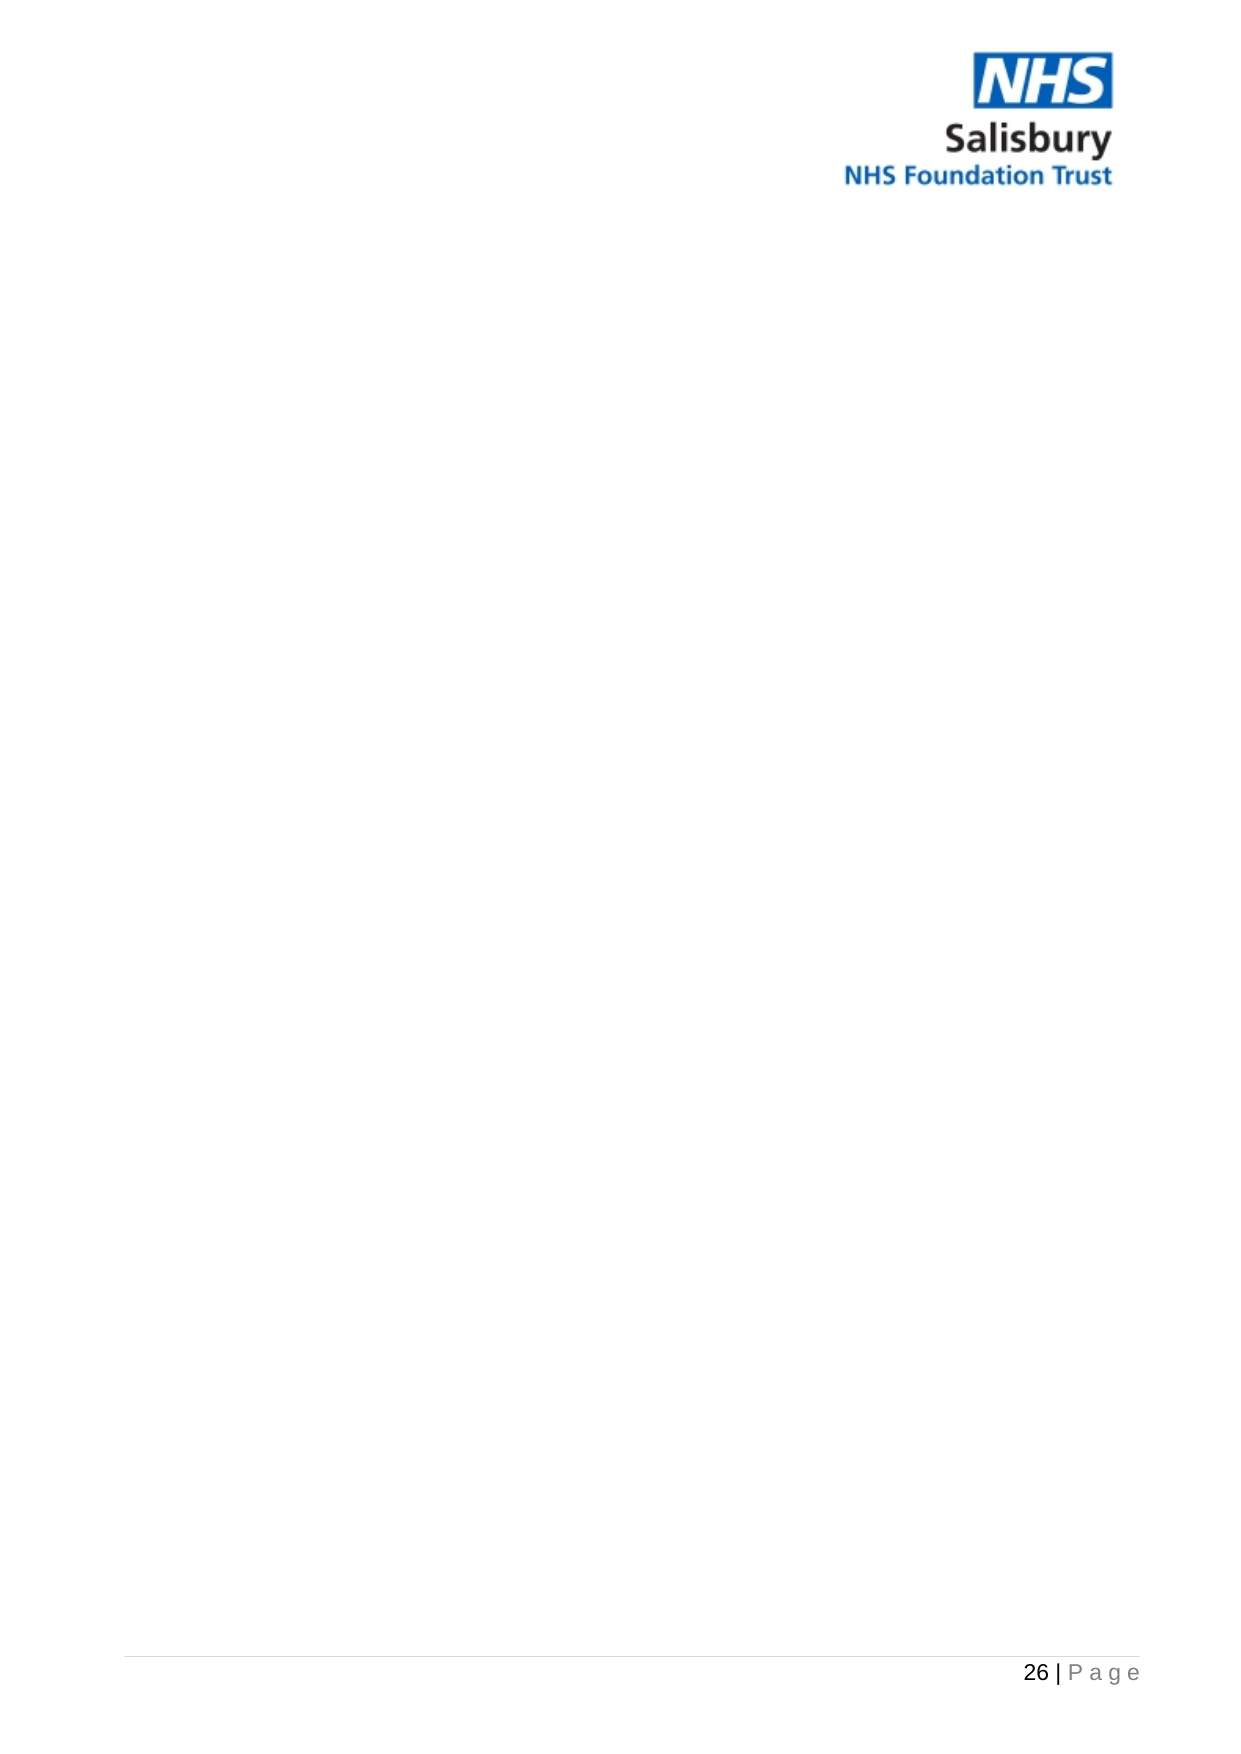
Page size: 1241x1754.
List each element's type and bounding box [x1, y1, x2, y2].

picture [816, 35, 1140, 214]
